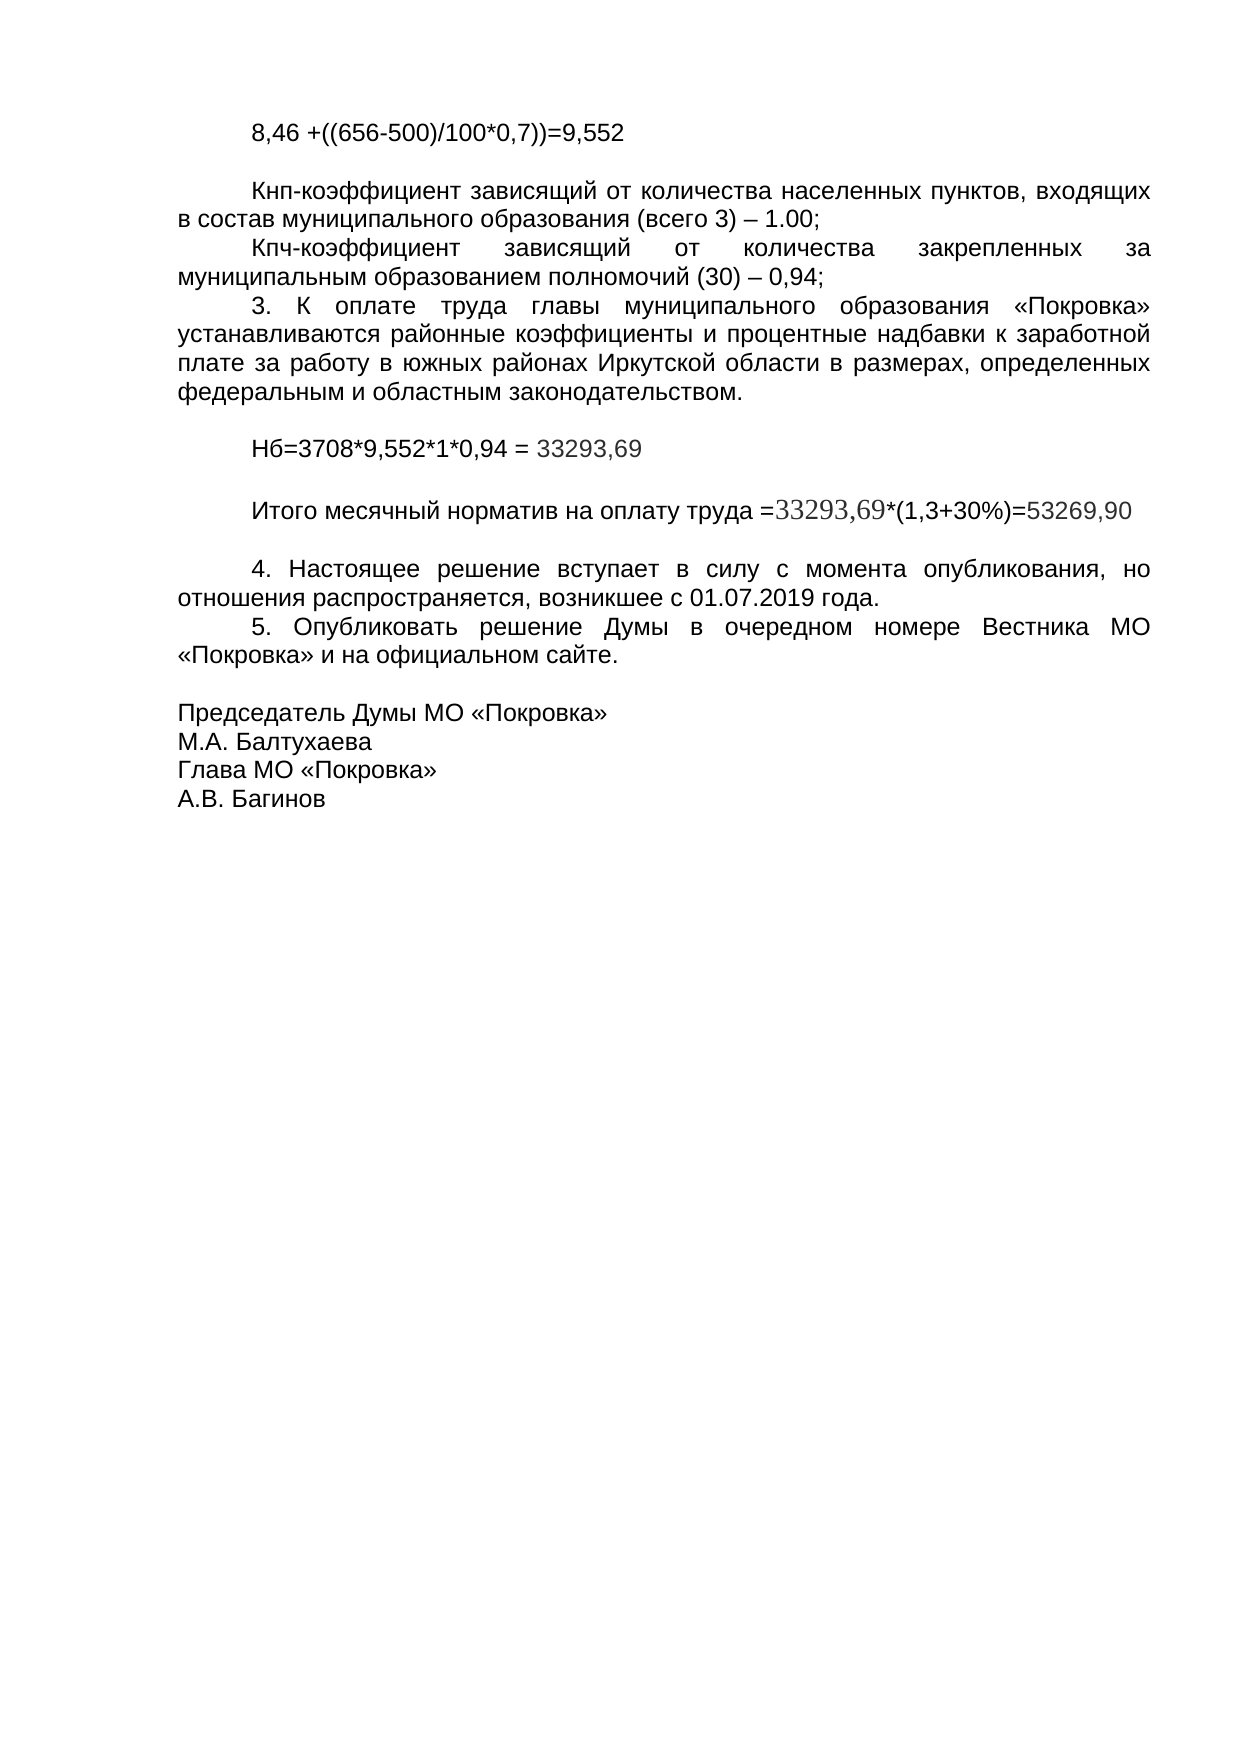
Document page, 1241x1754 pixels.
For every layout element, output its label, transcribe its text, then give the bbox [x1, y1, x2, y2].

text Итого месячный норматив на оплату труда =33293,69*(1,3+30%)=53269,90 [177, 492, 1152, 525]
text 5. Опубликовать решение Думы в очередном номере Вестника МО «Покровка» и на официальном сайте. [177, 612, 1152, 669]
text А.В. Багинов [177, 784, 1152, 813]
text Кпч-коэффициент зависящий от количества закрепленных за муниципальным образованием полномочий (30) – 0,94; [177, 233, 1152, 291]
text М.А. Балтухаева [177, 727, 1152, 755]
text Глава МО «Покровка» [177, 755, 1152, 784]
text Председатель Думы МО «Покровка» [177, 698, 1152, 727]
text 8,46 +((656-500)/100*0,7))=9,552 [177, 118, 1152, 147]
text Нб=3708*9,552*1*0,94 = 33293,69 [177, 434, 1152, 463]
text Кнп-коэффициент зависящий от количества населенных пунктов, входящих в состав муниципального образования (всего 3) – 1.00; [177, 176, 1152, 233]
text 3. К оплате труда главы муниципального образования «Покровка» устанавливаются районные коэффициенты и процентные надбавки к заработной плате за работу в южных районах Иркутской области в размерах, определенных федеральным и областным законодательством. [177, 291, 1152, 406]
text 4. Настоящее решение вступает в силу с момента опубликования, но отношения распространяется, возникшее с 01.07.2019 года. [177, 554, 1152, 612]
